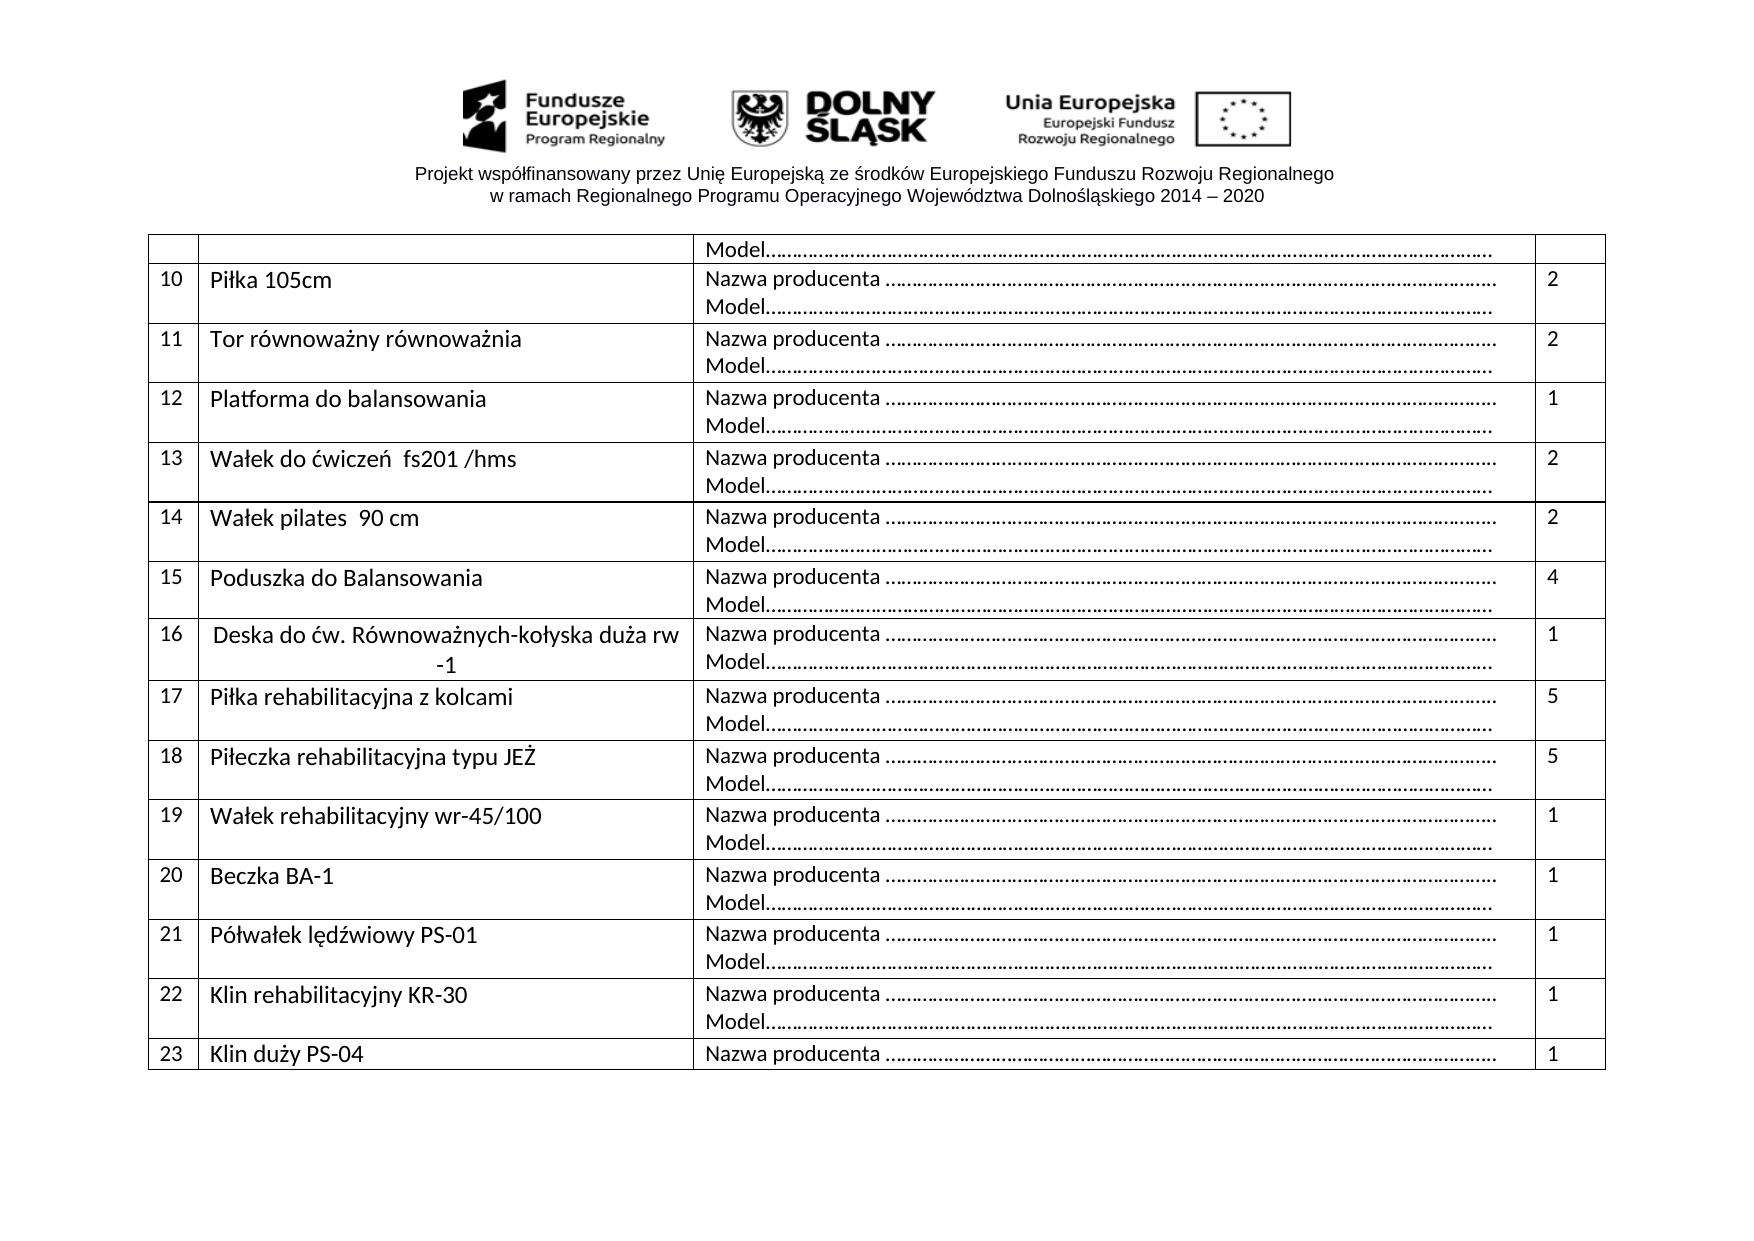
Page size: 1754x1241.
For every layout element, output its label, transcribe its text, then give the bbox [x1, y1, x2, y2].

table_cell 20 [149, 860, 198, 918]
table_cell Nazwa producenta …………………………………………………………………………………………………….. Model………………………………………………………………………………………………………………………… [694, 860, 1535, 918]
table_cell 13 [149, 443, 198, 501]
table_cell 1 [1536, 1039, 1605, 1069]
table_cell Nazwa producenta …………………………………………………………………………………………………….. Model………………………………………………………………………………………………………………………… [694, 619, 1535, 680]
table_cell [694, 1039, 1535, 1069]
table_cell Półwałek lędźwiowy PS-01 [199, 920, 693, 978]
table_cell 18 [149, 741, 198, 799]
table_cell 17 [149, 681, 198, 740]
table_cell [694, 264, 1535, 323]
table_cell 1 [1536, 383, 1605, 442]
table_cell Wałek do ćwiczeń fs201 /hms [199, 443, 693, 501]
table_cell 1 [1536, 920, 1605, 978]
table_cell 16 [149, 619, 198, 680]
table_cell Wałek pilates 90 cm [199, 503, 693, 561]
table_cell Klin duży PS-04 [199, 1039, 693, 1069]
table_cell Deska do ćw. Równoważnych-kołyska duża rw -1 [199, 619, 693, 680]
table_cell 14 [149, 503, 198, 561]
table_cell 2 [1536, 443, 1605, 501]
table_cell 4 [1536, 562, 1605, 618]
table_cell Nazwa producenta …………………………………………………………………………………………………….. Model………………………………………………………………………………………………………………………… [694, 383, 1535, 442]
table_cell 22 [149, 979, 198, 1038]
table_cell Poduszka do Balansowania [199, 562, 693, 618]
table_cell Platforma do balansowania [199, 383, 693, 442]
table_cell Nazwa producenta …………………………………………………………………………………………………….. Model………………………………………………………………………………………………………………………… [694, 741, 1535, 799]
table_cell Klin rehabilitacyjny KR-30 [199, 979, 693, 1038]
table_cell Piłeczka rehabilitacyjna typu JEŻ [199, 741, 693, 799]
table_cell 1 [1536, 619, 1605, 680]
table_cell Wałek rehabilitacyjny wr-45/100 [199, 800, 693, 859]
table_cell Nazwa producenta …………………………………………………………………………………………………….. Model………………………………………………………………………………………………………………………… [694, 920, 1535, 978]
table_cell 19 [149, 800, 198, 859]
table_cell Nazwa producenta …………………………………………………………………………………………………….. Model………………………………………………………………………………………………………………………… [694, 800, 1535, 859]
table_cell 12 [149, 383, 198, 442]
table_cell 5 [1536, 681, 1605, 740]
table_cell 21 [149, 920, 198, 978]
table_cell 1 [1536, 979, 1605, 1038]
table_cell Nazwa producenta …………………………………………………………………………………………………….. Model………………………………………………………………………………………………………………………… [694, 681, 1535, 740]
table_cell Tor równoważny równoważnia [199, 324, 693, 382]
table_cell 11 [149, 324, 198, 382]
table_cell 2 [1536, 324, 1605, 382]
table_cell Piłka rehabilitacyjna z kolcami [199, 681, 693, 740]
table_cell Nazwa producenta …………………………………………………………………………………………………….. Model………………………………………………………………………………………………………………………… [694, 503, 1535, 561]
table_cell 2 [1536, 503, 1605, 561]
table_cell 5 [1536, 741, 1605, 799]
table_cell 4 [1536, 235, 1605, 263]
table_cell 1 [1536, 860, 1605, 918]
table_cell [694, 979, 1535, 1038]
table_cell 1 [1536, 800, 1605, 859]
table_cell Nazwa producenta …………………………………………………………………………………………………….. Model………………………………………………………………………………………………………………………… [694, 324, 1535, 382]
table_cell 10 [149, 264, 198, 323]
table_cell 9 [149, 235, 198, 263]
table_cell Nazwa producenta …………………………………………………………………………………………………….. Model………………………………………………………………………………………………………………………… [694, 562, 1535, 618]
table_cell 2 [1536, 264, 1605, 323]
table_cell 23 [149, 1039, 198, 1069]
table_cell Piłka 105cm [199, 264, 693, 323]
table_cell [199, 235, 693, 263]
table_cell Nazwa producenta …………………………………………………………………………………………………….. Model………………………………………………………………………………………………………………………… [694, 443, 1535, 501]
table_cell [694, 235, 1535, 263]
table_cell 15 [149, 562, 198, 618]
table_cell Beczka BA-1 [199, 860, 693, 918]
